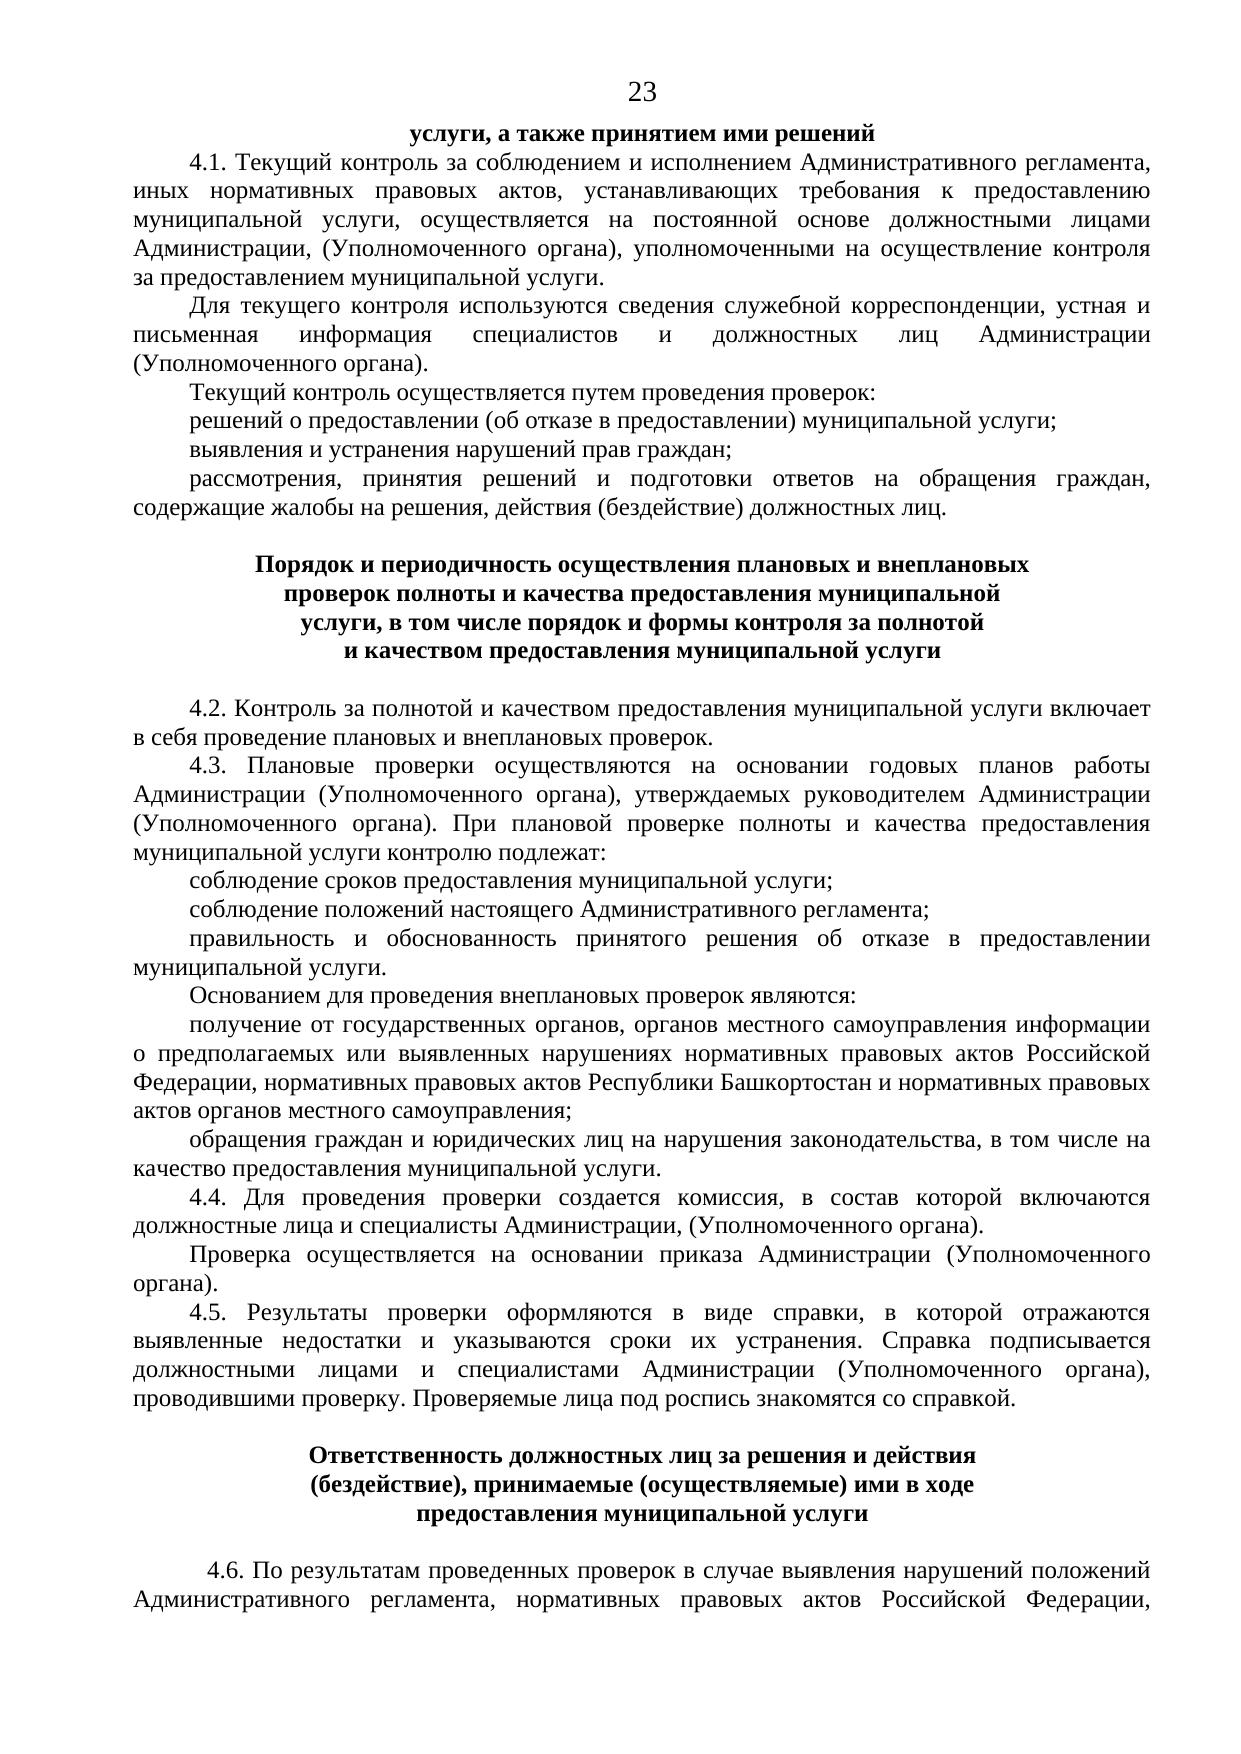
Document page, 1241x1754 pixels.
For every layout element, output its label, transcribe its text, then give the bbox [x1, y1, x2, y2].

text и качеством предоставления муниципальной услуги [133, 636, 1152, 664]
text проверок полноты и качества предоставления муниципальной [133, 578, 1152, 607]
text 4.4. Для проведения проверки создается комиссия, в состав которой включаются должностные лица и специалисты Администрации, (Уполномоченного органа). [133, 1182, 1152, 1239]
text 4.3. Плановые проверки осуществляются на основании годовых планов работы Администрации (Уполномоченного органа), утверждаемых руководителем Администрации (Уполномоченного органа). При плановой проверке полноты и качества предоставления муниципальной услуги контролю подлежат: [133, 751, 1152, 866]
text рассмотрения, принятия решений и подготовки ответов на обращения граждан, содержащие жалобы на решения, действия (бездействие) должностных лиц. [133, 463, 1152, 521]
text обращения граждан и юридических лиц на нарушения законодательства, в том числе на качество предоставления муниципальной услуги. [133, 1124, 1152, 1182]
text Основанием для проведения внеплановых проверок являются: [133, 981, 1152, 1009]
text правильность и обоснованность принятого решения об отказе в предоставлении муниципальной услуги. [133, 923, 1152, 981]
text Текущий контроль осуществляется путем проведения проверок: [133, 377, 1152, 406]
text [133, 1556, 1152, 1613]
text 4.5. Результаты проверки оформляются в виде справки, в которой отражаются выявленные недостатки и указываются сроки их устранения. Справка подписывается должностными лицами и специалистами Администрации (Уполномоченного органа), проводившими проверку. Проверяемые лица под роспись знакомятся со справкой. [133, 1297, 1152, 1412]
text услуги, а также принятием ими решений [133, 118, 1152, 147]
text Ответственность должностных лиц за решения и действия [133, 1441, 1152, 1469]
text получение от государственных органов, органов местного самоуправления информации о предполагаемых или выявленных нарушениях нормативных правовых актов Российской Федерации, нормативных правовых актов Республики Башкортостан и нормативных правовых актов органов местного самоуправления; [133, 1009, 1152, 1124]
text Для текущего контроля используются сведения служебной корреспонденции, устная и письменная информация специалистов и должностных лиц Администрации (Уполномоченного органа). [133, 291, 1152, 377]
text выявления и устранения нарушений прав граждан; [133, 434, 1152, 463]
text (бездействие), принимаемые (осуществляемые) ими в ходе [133, 1469, 1152, 1498]
text соблюдение положений настоящего Административного регламента; [133, 894, 1152, 923]
text соблюдение сроков предоставления муниципальной услуги; [133, 866, 1152, 894]
text 4.1. Текущий контроль за соблюдением и исполнением Административного регламента, иных нормативных правовых актов, устанавливающих требования к предоставлению муниципальной услуги, осуществляется на постоянной основе должностными лицами Администрации, (Уполномоченного органа), уполномоченными на осуществление контроля за предоставлением муниципальной услуги. [133, 147, 1152, 291]
text 4.2. Контроль за полнотой и качеством предоставления муниципальной услуги включает в себя проведение плановых и внеплановых проверок. [133, 693, 1152, 751]
text предоставления муниципальной услуги [133, 1498, 1152, 1527]
text решений о предоставлении (об отказе в предоставлении) муниципальной услуги; [133, 406, 1152, 434]
text Проверка осуществляется на основании приказа Администрации (Уполномоченного органа). [133, 1239, 1152, 1297]
text услуги, в том числе порядок и формы контроля за полнотой [133, 607, 1152, 636]
text Порядок и периодичность осуществления плановых и внеплановых [133, 549, 1152, 578]
